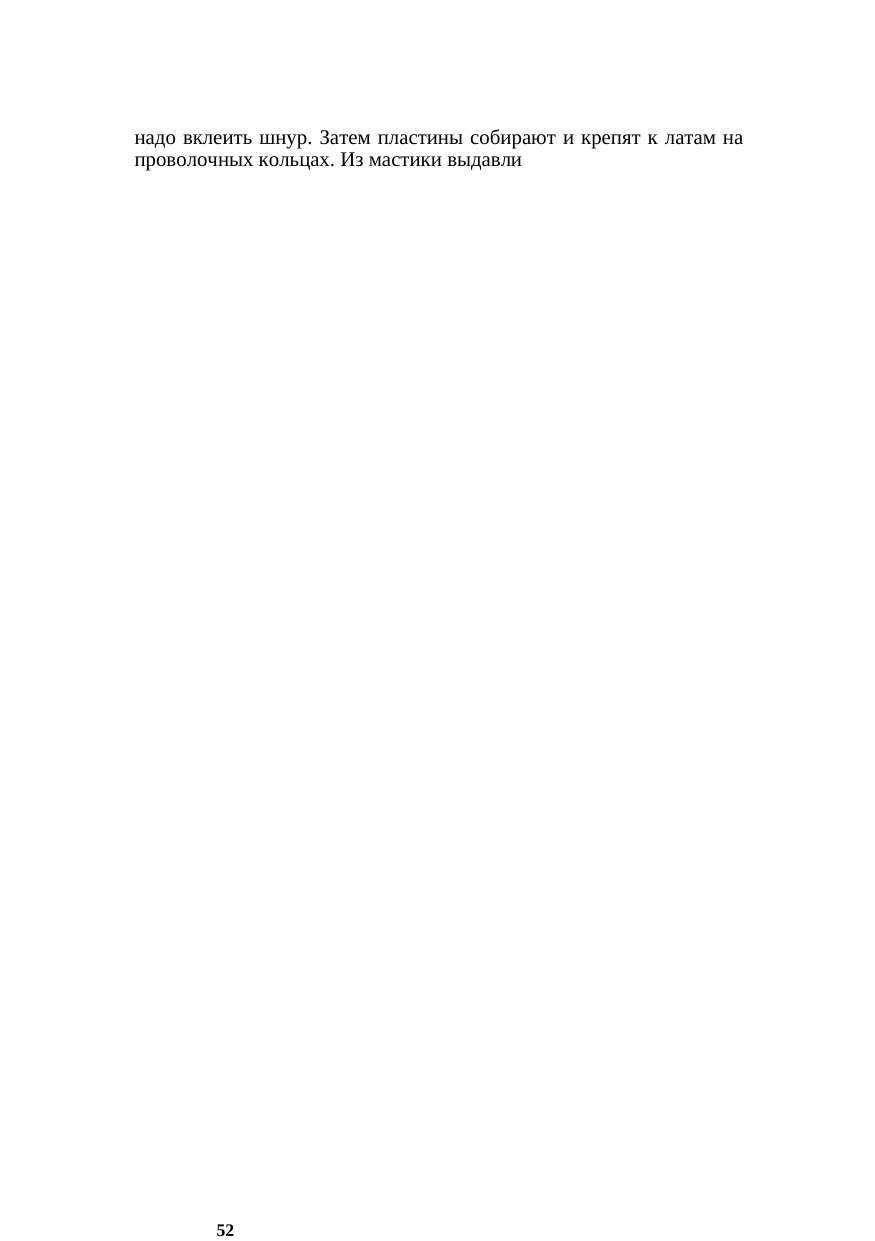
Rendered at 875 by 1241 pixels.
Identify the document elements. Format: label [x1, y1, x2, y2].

text [134, 126, 744, 171]
